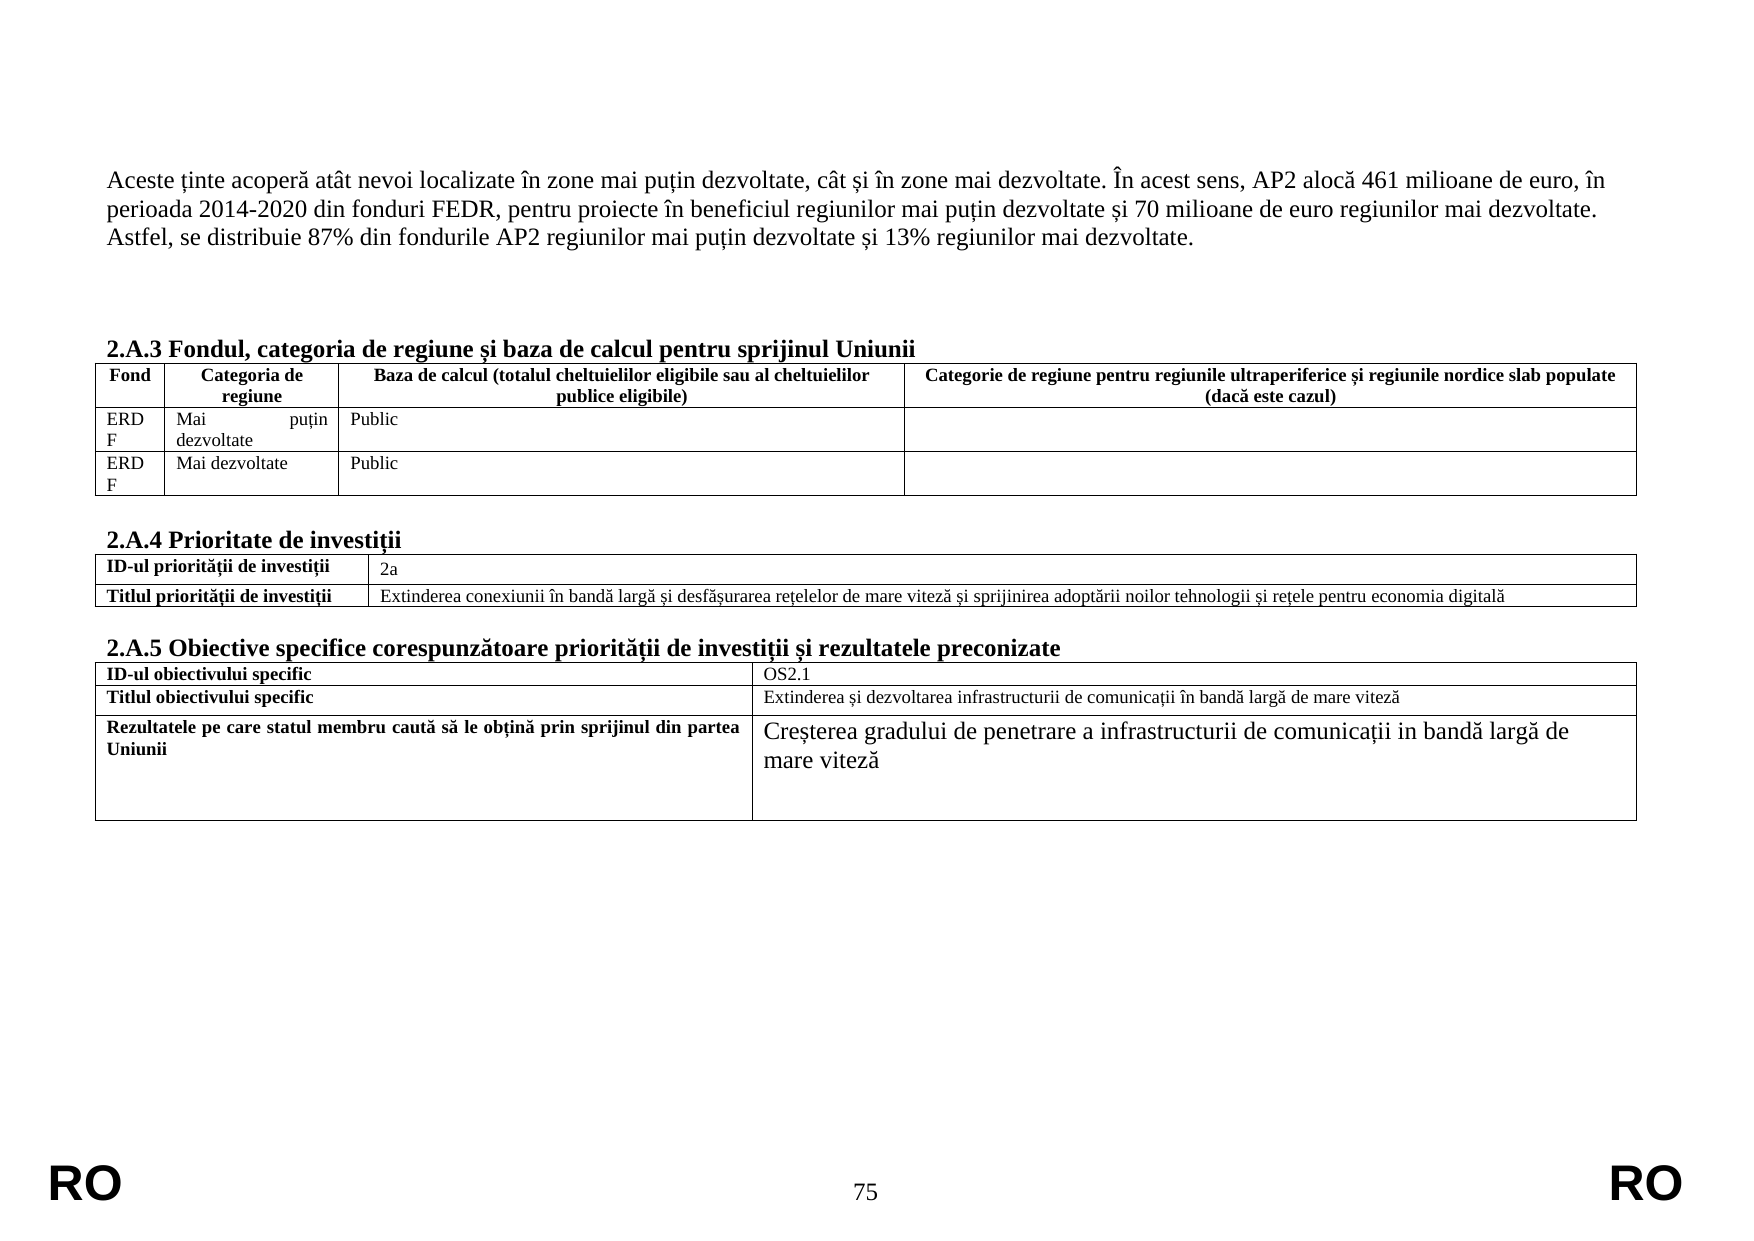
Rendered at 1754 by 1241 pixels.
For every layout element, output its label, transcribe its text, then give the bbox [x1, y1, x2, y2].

subtitle 2.A.4 Prioritate de investiții [106, 525, 1647, 553]
table_header Categoria de regiune [165, 364, 338, 407]
table_cell Public [339, 452, 904, 495]
table_cell Creșterea gradului de penetrare a infrastructurii de comunicații in bandă largă de mare viteză [753, 716, 1636, 820]
table_cell Extinderea conexiunii în bandă largă și desfășurarea rețelelor de mare viteză și sprijinirea adoptării noilor tehnologii și rețele pentru economia digitală [369, 585, 1636, 606]
table_cell Mai puțin dezvoltate [165, 408, 338, 451]
table_cell Mai dezvoltate [165, 452, 338, 495]
table_cell ERDF [96, 452, 164, 495]
table_header ID-ul obiectivului specific [96, 663, 752, 685]
text Aceste ținte acoperă atât nevoi localizate în zone mai puțin dezvoltate, cât și în zone mai dezvoltate. În acest sens, AP2 alocă 461 milioane de euro, în perioada 2014-2020 din fonduri FEDR, pentru proiecte în beneficiul regiunilor mai puțin dezvoltate și 70 milioane de euro regiunilor mai dezvoltate. Astfel, se distribuie 87% din fondurile AP2 regiunilor mai puțin dezvoltate și 13% regiunilor mai dezvoltate. [106, 165, 1647, 251]
table_cell Extinderea și dezvoltarea infrastructurii de comunicații în bandă largă de mare viteză [753, 686, 1636, 715]
table_cell Public [339, 408, 904, 451]
table_cell ERDF [96, 408, 164, 451]
table_header Baza de calcul (totalul cheltuielilor eligibile sau al cheltuielilor publice eligibile) [339, 364, 904, 407]
table_header 2a [369, 555, 1636, 583]
subtitle 2.A.3 Fondul, categoria de regiune și baza de calcul pentru sprijinul Uniunii [106, 334, 1647, 362]
table_cell [905, 452, 1636, 495]
table_cell Titlul priorității de investiții [96, 585, 368, 606]
subtitle 2.A.5 Obiective specifice corespunzătoare priorității de investiții și rezultatele preconizate [106, 633, 1647, 662]
table_header Fond [96, 364, 164, 407]
table_header ID-ul priorității de investiții [96, 555, 368, 583]
table_header OS2.1 [753, 663, 1636, 685]
table_cell Rezultatele pe care statul membru caută să le obțină prin sprijinul din partea Uniunii [96, 716, 752, 820]
table_cell Titlul obiectivului specific [96, 686, 752, 715]
table_header Categorie de regiune pentru regiunile ultraperiferice și regiunile nordice slab populate (dacă este cazul) [905, 364, 1636, 407]
table_cell [905, 408, 1636, 451]
